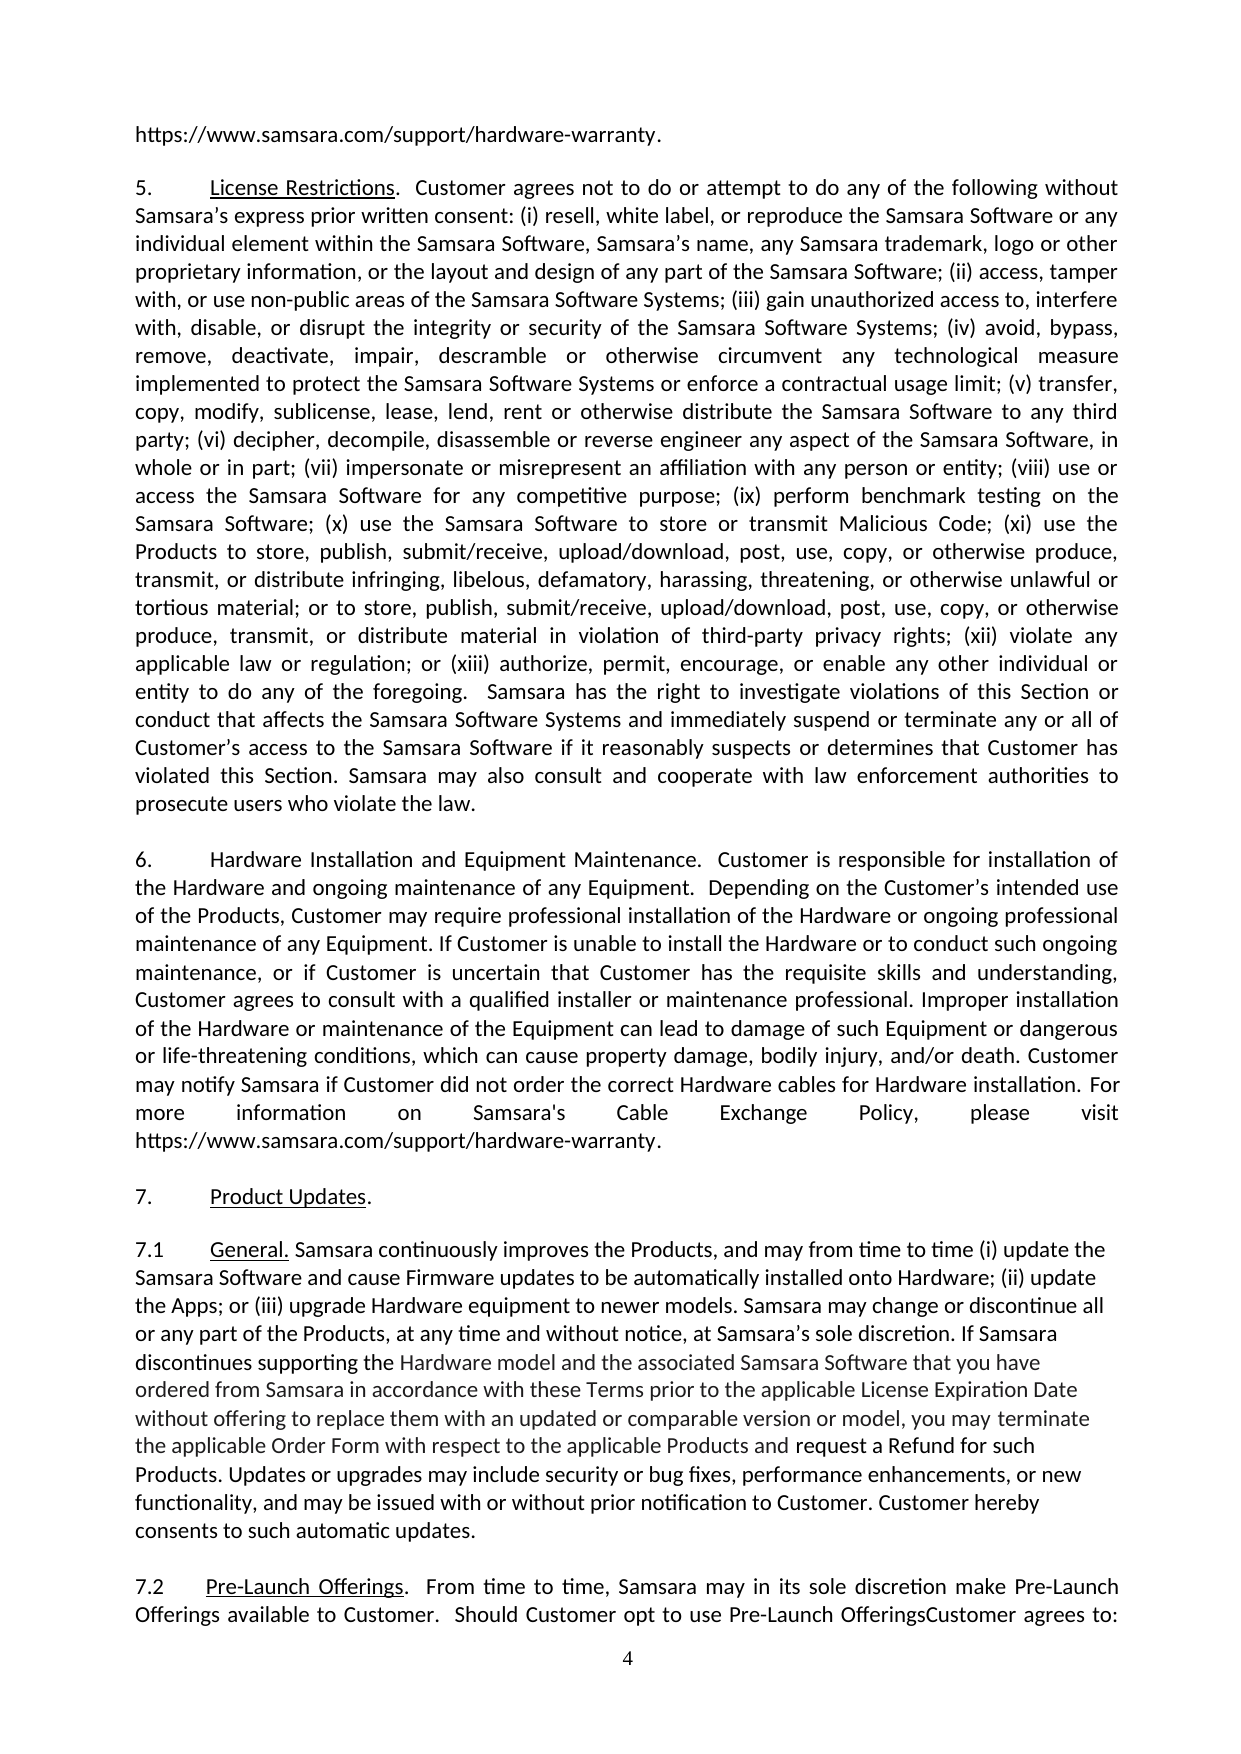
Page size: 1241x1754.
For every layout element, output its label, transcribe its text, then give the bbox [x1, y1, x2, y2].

list General. Samsara continuously improves the Products, and may from time to time (i) update the Samsara Software and cause Firmware updates to be automatically installed onto Hardware; (ii) update the Apps; or (iii) upgrade Hardware equipment to newer models. Samsara may change or discontinue all or any part of the Products, at any time and without notice, at Samsara’s sole discretion. If Samsara discontinues supporting the Hardware model and the associated Samsara Software that you have ordered from Samsara in accordance with these Terms prior to the applicable License Expiration Date without offering to replace them with an updated or comparable version or model, you may ​​terminate the applicable Order Form with respect to the applicable Products and request a Refund for such Products. Updates or upgrades may include security or bug fixes, performance enhancements, or new functionality, and may be issued with or without prior notification to Customer. Customer hereby consents to such automatic updates. [135, 1236, 1120, 1544]
list Hardware Installation and Equipment Maintenance. Customer is responsible for installation of the Hardware and ongoing maintenance of any Equipment. Depending on the Customer’s intended use of the Products, Customer may require professional installation of the Hardware or ongoing professional maintenance of any Equipment. If Customer is unable to install the Hardware or to conduct such ongoing maintenance, or if Customer is uncertain that Customer has the requisite skills and understanding, Customer agrees to consult with a qualified installer or maintenance professional. Improper installation of the Hardware or maintenance of the Equipment can lead to damage of such Equipment or dangerous or life-threatening conditions, which can cause property damage, bodily injury, and/or death. Customer may notify Samsara if Customer did not order the correct Hardware cables for Hardware installation. For more information on Samsara's Cable Exchange Policy, please visit https://www.samsara.com/support/hardware-warranty. [135, 846, 1120, 1182]
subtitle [135, 1572, 1120, 1628]
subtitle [135, 120, 1120, 148]
subtitle Product Updates. [135, 1182, 1120, 1211]
list License Restrictions. Customer agrees not to do or attempt to do any of the following without Samsara’s express prior written consent: (i) resell, white label, or reproduce the Samsara Software or any individual element within the Samsara Software, Samsara’s name, any Samsara trademark, logo or other proprietary information, or the layout and design of any part of the Samsara Software; (ii) access, tamper with, or use non-public areas of the Samsara Software Systems; (iii) gain unauthorized access to, interfere with, disable, or disrupt the integrity or security of the Samsara Software Systems; (iv) avoid, bypass, remove, deactivate, impair, descramble or otherwise circumvent any technological measure implemented to protect the Samsara Software Systems or enforce a contractual usage limit; (v) transfer, copy, modify, sublicense, lease, lend, rent or otherwise distribute the Samsara Software to any third party; (vi) decipher, decompile, disassemble or reverse engineer any aspect of the Samsara Software, in whole or in part; (vii) impersonate or misrepresent an affiliation with any person or entity; (viii) use or access the Samsara Software for any competitive purpose; (ix) perform benchmark testing on the Samsara Software; (x) use the Samsara Software to store or transmit Malicious Code; (xi) use the Products to store, publish, submit/receive, upload/download, post, use, copy, or otherwise produce, transmit, or distribute infringing, libelous, defamatory, harassing, threatening, or otherwise unlawful or tortious material; or to store, publish, submit/receive, upload/download, post, use, copy, or otherwise produce, transmit, or distribute material in violation of third-party privacy rights; (xii) violate any applicable law or regulation; or (xiii) authorize, permit, encourage, or enable any other individual or entity to do any of the foregoing. Samsara has the right to investigate violations of this Section or conduct that affects the Samsara Software Systems and immediately suspend or terminate any or all of Customer’s access to the Samsara Software if it reasonably suspects or determines that Customer has violated this Section. Samsara may also consult and cooperate with law enforcement authorities to prosecute users who violate the law. [135, 173, 1120, 817]
